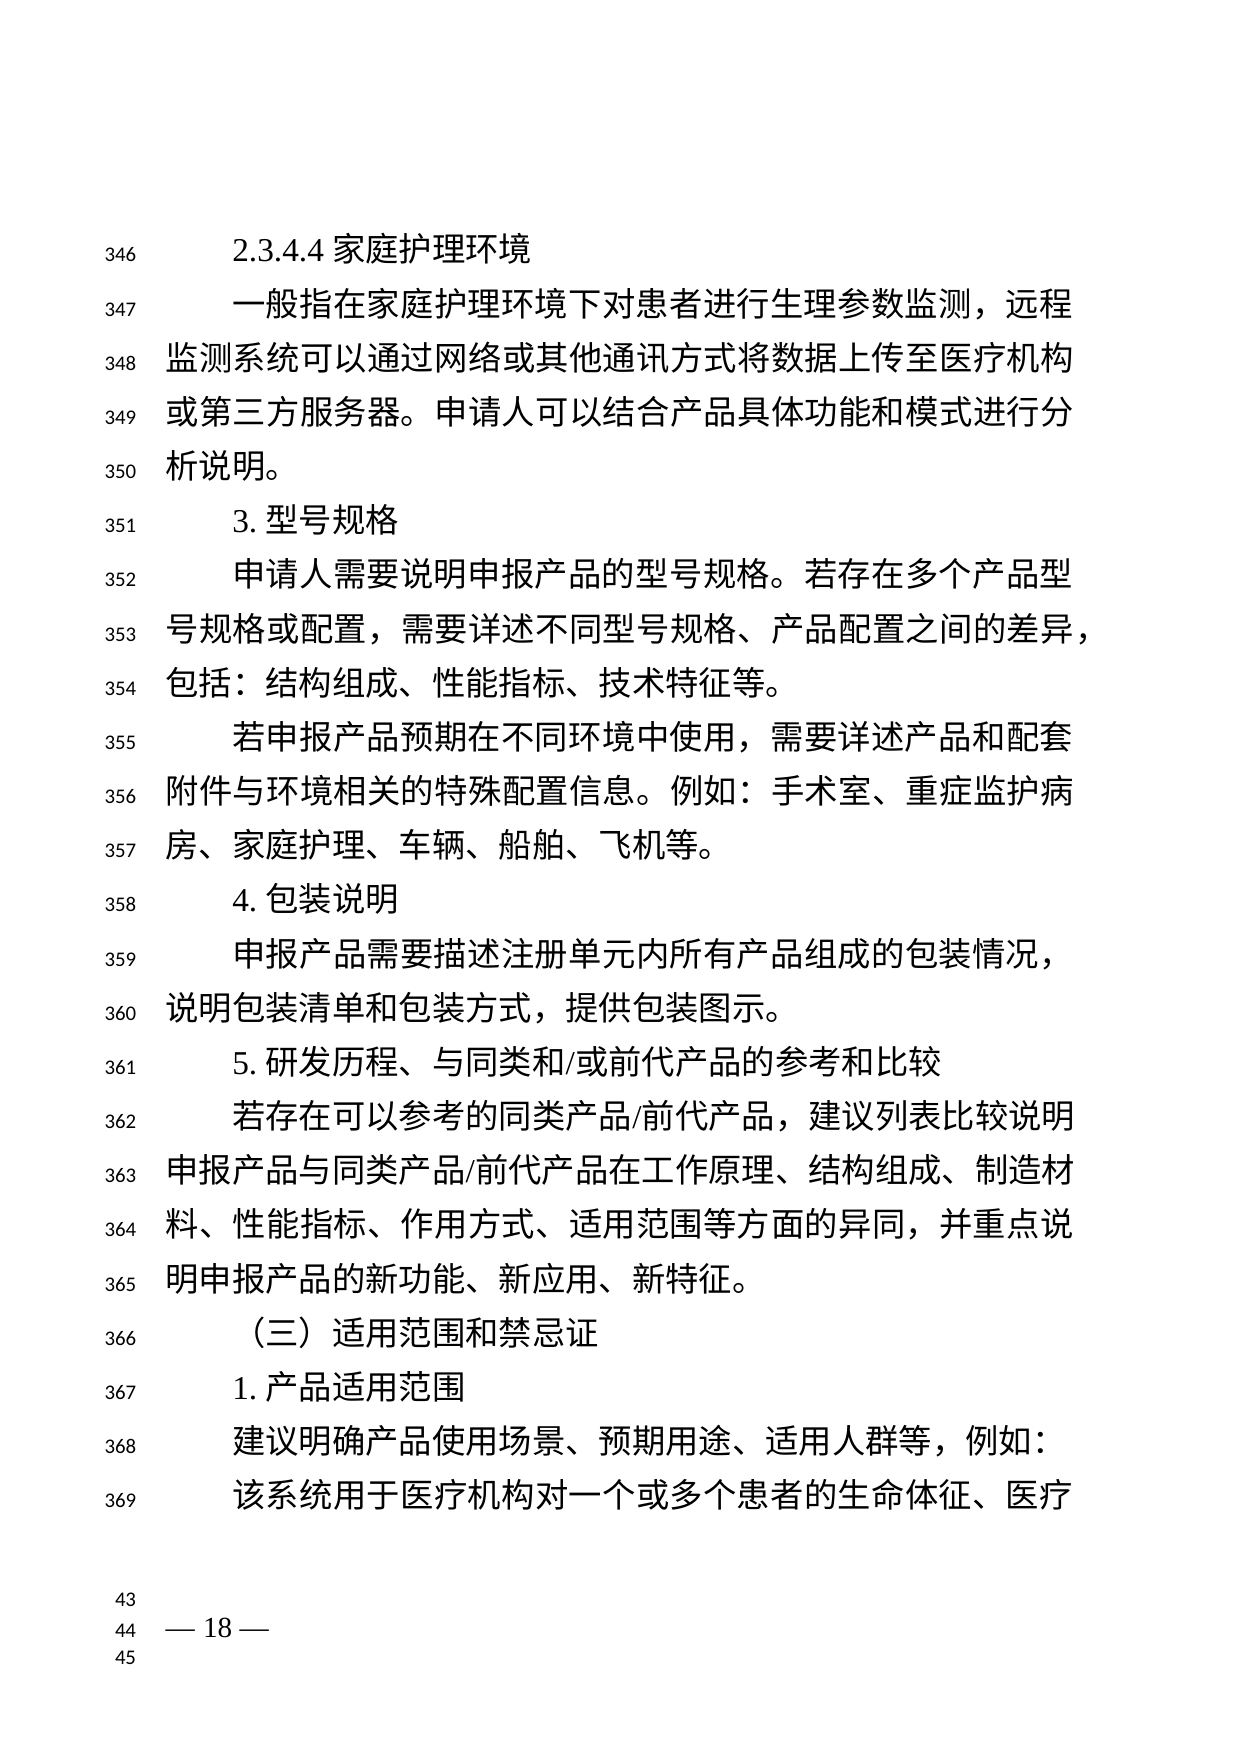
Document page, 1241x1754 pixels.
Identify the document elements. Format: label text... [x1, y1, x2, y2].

text 建议明确产品使用场景、预期用途、适用人群等，例如： [165, 1410, 1075, 1464]
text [165, 1464, 1075, 1518]
list 产品适用范围 [165, 1356, 1075, 1410]
text 申请人需要说明申报产品的型号规格。若存在多个产品型号规格或配置，需要详述不同型号规格、产品配置之间的差异，包括：结构组成、性能指标、技术特征等。 [165, 543, 1075, 706]
text 一般指在家庭护理环境下对患者进行生理参数监测，远程监测系统可以通过网络或其他通讯方式将数据上传至医疗机构或第三方服务器。申请人可以结合产品具体功能和模式进行分析说明。 [165, 273, 1075, 489]
list 型号规格 [165, 489, 1075, 543]
list 家庭护理环境 [165, 218, 1075, 273]
list 研发历程、与同类和/或前代产品的参考和比较 [165, 1031, 1075, 1085]
list 包装说明 [165, 868, 1075, 923]
text 若存在可以参考的同类产品/前代产品，建议列表比较说明申报产品与同类产品/前代产品在工作原理、结构组成、制造材料、性能指标、作用方式、适用范围等方面的异同，并重点说明申报产品的新功能、新应用、新特征。 [165, 1085, 1075, 1302]
text 若申报产品预期在不同环境中使用，需要详述产品和配套附件与环境相关的特殊配置信息。例如：手术室、重症监护病房、家庭护理、车辆、船舶、飞机等。 [165, 706, 1075, 868]
list 适用范围和禁忌证 [165, 1302, 1075, 1356]
list 申报产品需要描述注册单元内所有产品组成的包装情况，说明包装清单和包装方式，提供包装图示。 [165, 923, 1075, 1031]
